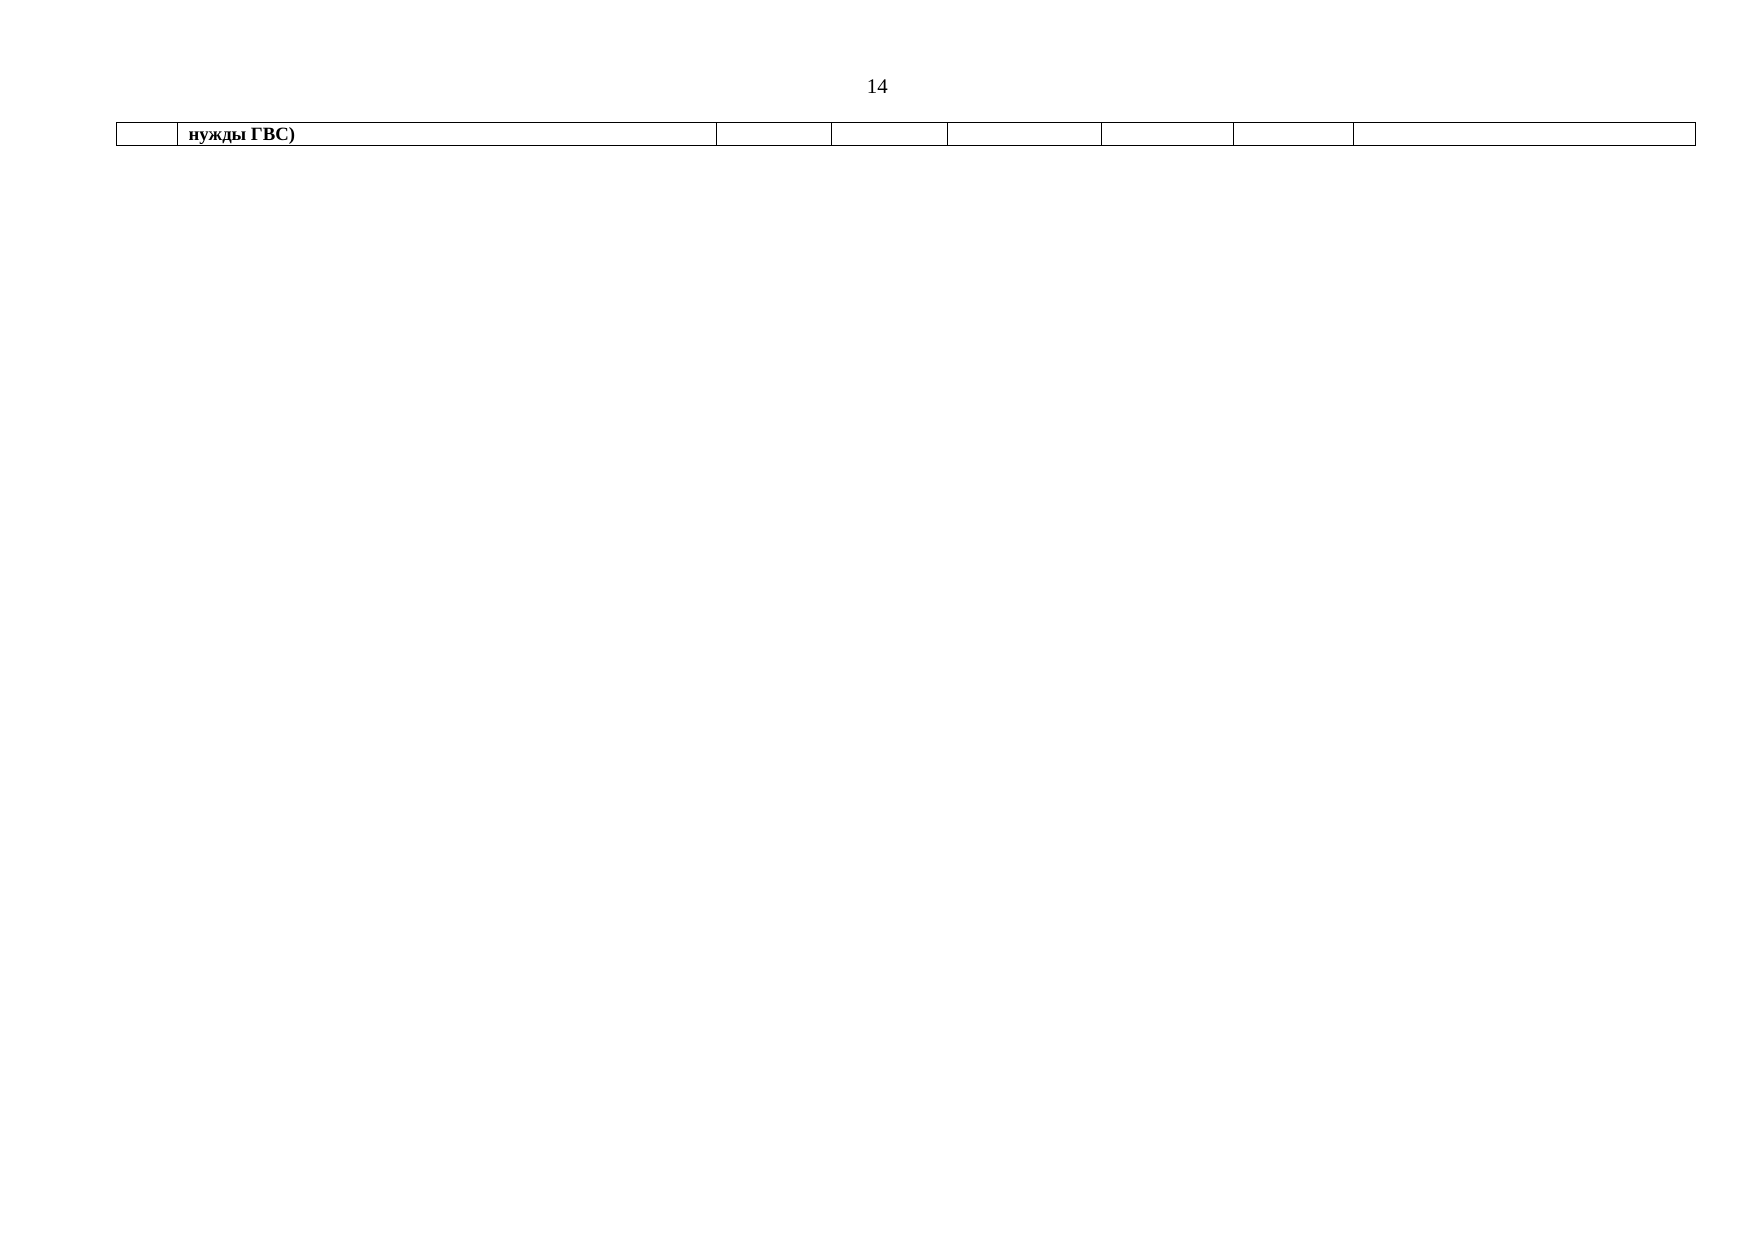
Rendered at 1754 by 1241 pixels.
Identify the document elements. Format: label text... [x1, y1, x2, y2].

table_cell 34 021,81 [1234, 123, 1353, 144]
table_cell 36 869,19 [1102, 123, 1233, 144]
table_cell 29 956,29 [832, 123, 947, 144]
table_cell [178, 123, 716, 144]
table_cell 20 302,78 [948, 123, 1101, 144]
table_cell 8 [117, 123, 177, 144]
table_cell [1354, 123, 1695, 144]
table_cell тыс.руб. [717, 123, 831, 144]
